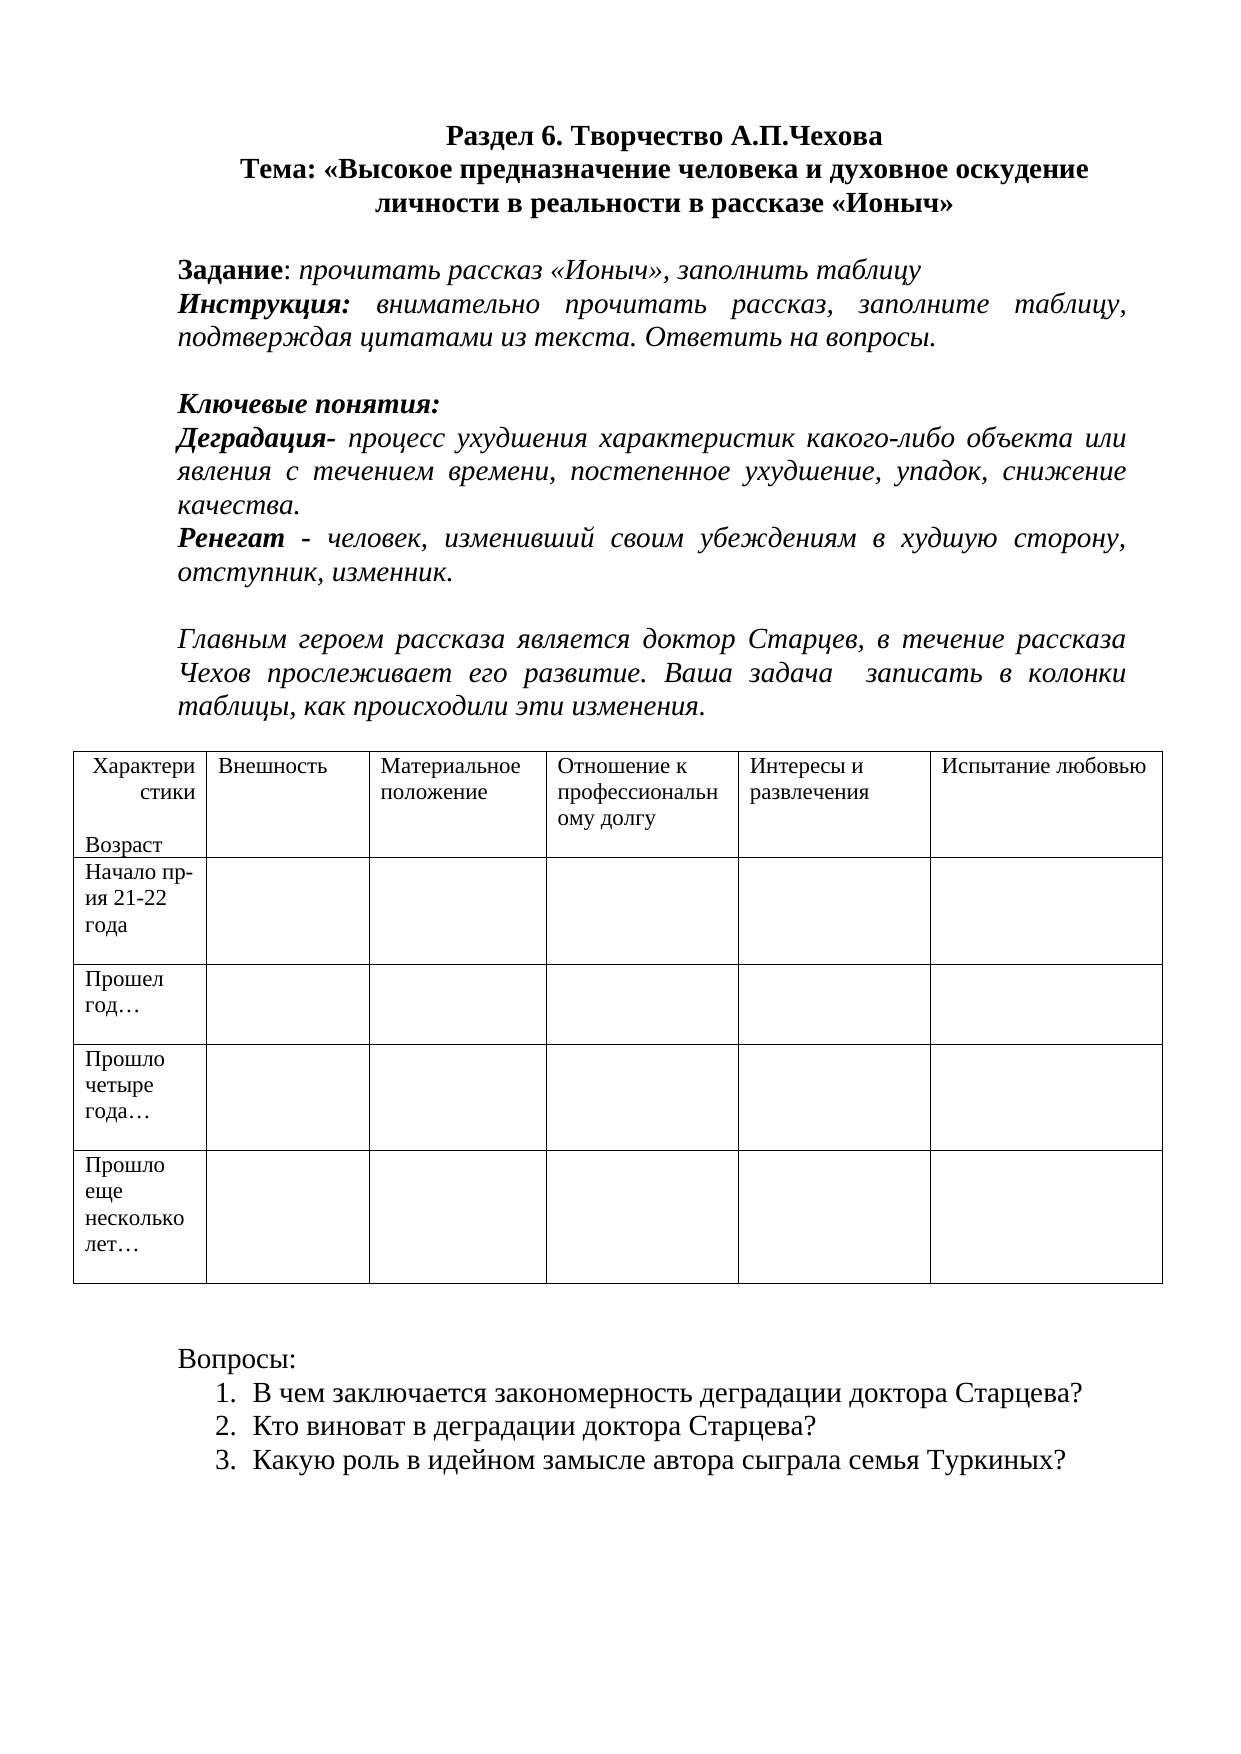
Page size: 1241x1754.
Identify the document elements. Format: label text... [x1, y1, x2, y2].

table_header Материальное положение [370, 752, 546, 857]
list Какую роль в идейном замысле автора сыграла семья Туркиных? [215, 1442, 1152, 1476]
table_cell [370, 965, 546, 1044]
table_cell Прошло четыре года… [74, 1045, 206, 1150]
table_cell [739, 965, 930, 1044]
table_cell [370, 1045, 546, 1150]
table_cell [931, 1151, 1162, 1283]
table_cell [547, 1045, 738, 1150]
table_cell [207, 1045, 369, 1150]
table_cell [547, 965, 738, 1044]
text Задание: прочитать рассказ «Ионыч», заполнить таблицу [177, 252, 1152, 286]
table_header Внешность [207, 752, 369, 857]
table_cell [207, 965, 369, 1044]
table_cell [739, 1151, 930, 1283]
table_cell [547, 858, 738, 963]
table_cell [739, 1045, 930, 1150]
table_cell Прошел год… [74, 965, 206, 1044]
table_cell Прошло еще несколько лет… [74, 1151, 206, 1283]
table_cell [207, 1151, 369, 1283]
table_cell Начало пр-ия 21-22 года [74, 858, 206, 963]
table_cell [931, 858, 1162, 963]
table_header Интересы и развлечения [739, 752, 930, 857]
table_cell [207, 858, 369, 963]
text Деградация- процесс ухудшения характеристик какого-либо объекта или явления с течением времени, постепенное ухудшение, упадок, снижение качества. [177, 420, 1127, 521]
table_cell [370, 1151, 546, 1283]
text Ренегат - человек, изменивший своим убеждениям в худшую сторону, отступник, изменник. [177, 521, 1127, 588]
text Инструкция: внимательно прочитать рассказ, заполните таблицу, подтверждая цитатами из текста. Ответить на вопросы. [177, 286, 1127, 353]
table_cell [931, 1045, 1162, 1150]
table_cell [370, 858, 546, 963]
list В чем заключается закономерность деградации доктора Старцева? [215, 1375, 1152, 1408]
text Раздел 6. Творчество А.П.Чехова [177, 118, 1152, 152]
table_header Отношение к профессиональному долгу [547, 752, 738, 857]
list Кто виноват в деградации доктора Старцева? [215, 1408, 1152, 1442]
table_header Характери стики Возраст [74, 752, 206, 857]
text Ключевые понятия: [177, 386, 1127, 420]
text Вопросы: [177, 1341, 1152, 1375]
text Тема: «Высокое предназначение человека и духовное оскудение личности в реальности в рассказе «Ионыч» [177, 152, 1152, 219]
table_cell [931, 965, 1162, 1044]
table_header Испытание любовью [931, 752, 1162, 857]
table_cell [547, 1151, 738, 1283]
text Главным героем рассказа является доктор Старцев, в течение рассказа Чехов прослеживает его развитие. Ваша задача записать в колонки таблицы, как происходили эти изменения. [177, 621, 1127, 722]
table_cell [739, 858, 930, 963]
